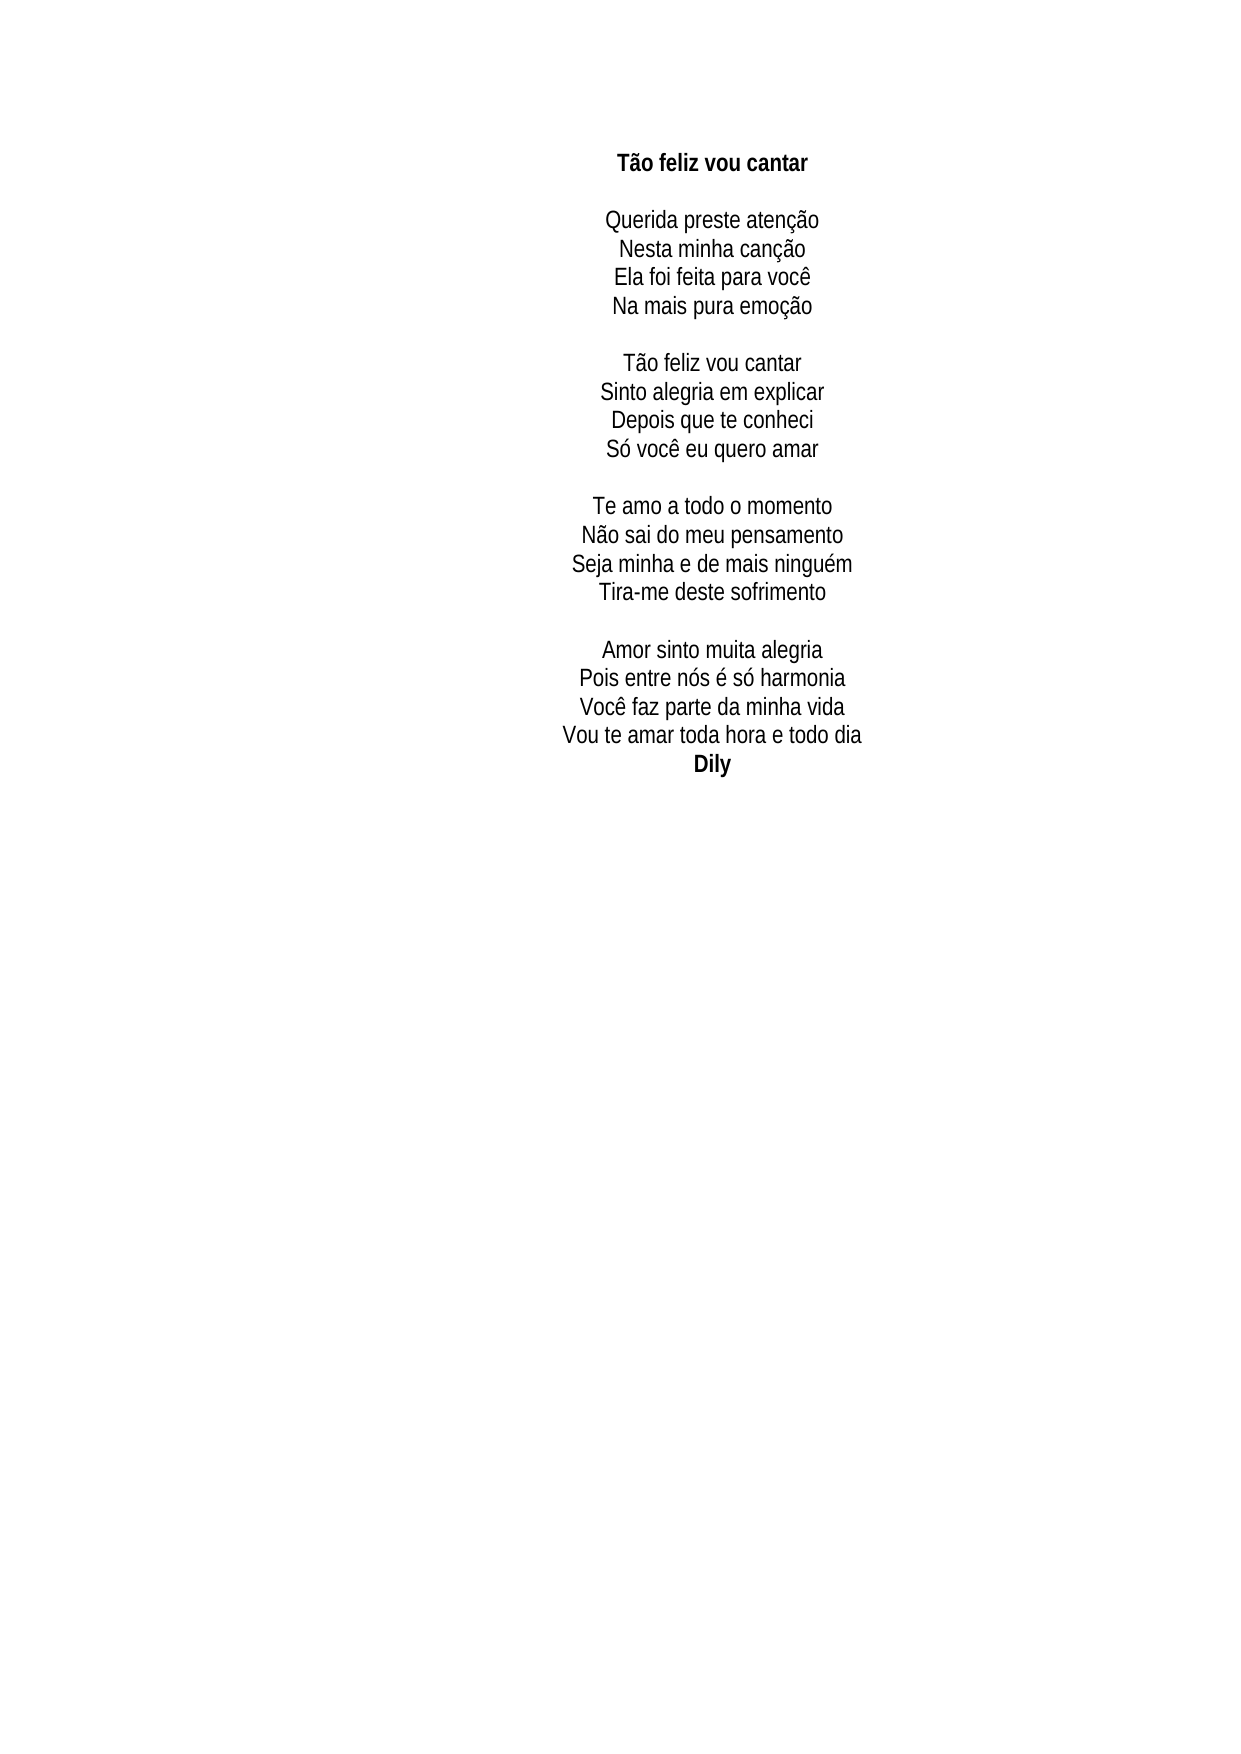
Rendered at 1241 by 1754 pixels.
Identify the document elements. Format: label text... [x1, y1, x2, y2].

text Vou te amar toda hora e todo dia [236, 721, 1188, 749]
text Seja minha e de mais ninguém [236, 549, 1188, 577]
text Pois entre nós é só harmonia [236, 663, 1188, 692]
text Na mais pura emoção [236, 291, 1188, 319]
text Dily [236, 749, 1188, 778]
text Tão feliz vou cantar [236, 148, 1188, 176]
text Tira-me deste sofrimento [236, 577, 1188, 606]
text Querida preste atenção [236, 205, 1188, 233]
text Amor sinto muita alegria [236, 634, 1188, 663]
text Não sai do meu pensamento [236, 520, 1188, 549]
text Sinto alegria em explicar [236, 377, 1188, 405]
text Ela foi feita para você [236, 262, 1188, 291]
text Depois que te conheci [236, 405, 1188, 434]
text Tão feliz vou cantar [236, 348, 1188, 377]
text Você faz parte da minha vida [236, 692, 1188, 721]
text Te amo a todo o momento [236, 491, 1188, 520]
text Nesta minha canção [236, 233, 1188, 262]
text Só você eu quero amar [236, 434, 1188, 463]
